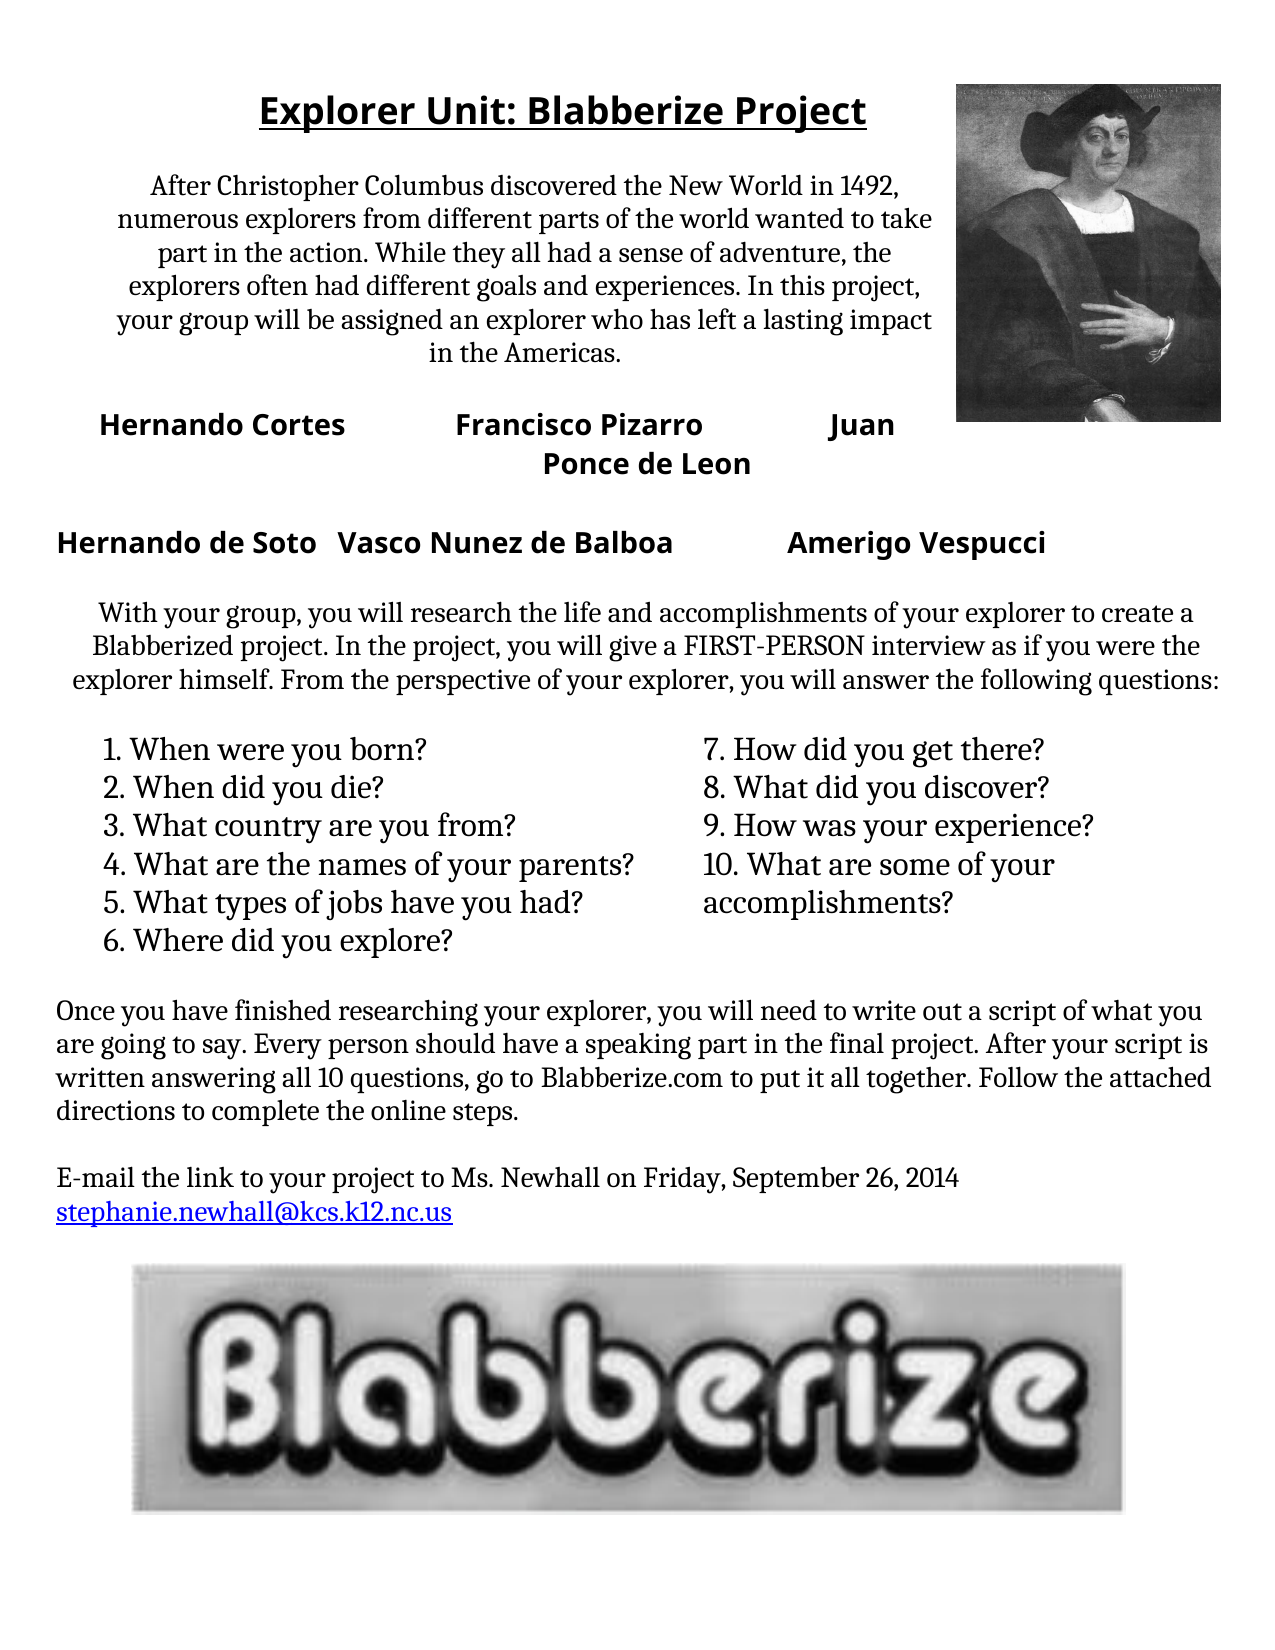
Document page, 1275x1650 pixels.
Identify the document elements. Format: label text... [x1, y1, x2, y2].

text With your group, you will research the life and accomplishments of your explorer to create a Blabberized project. In the project, you will give a FIRST-PERSON interview as if you were the explorer himself. From the perspective of your explorer, you will answer the following questions: [56, 596, 1237, 697]
text stephanie.newhall@kcs.k12.nc.us [56, 1195, 1237, 1228]
text 1. When were you born? [103, 730, 637, 768]
picture [131, 1263, 1126, 1515]
text 5. What types of jobs have you had? [103, 883, 637, 922]
text After Christopher Columbus discovered the New World in 1492, numerous explorers from different parts of the world wanted to take part in the action. While they all had a sense of adventure, the explorers often had different goals and experiences. In this project, your group will be assigned an explorer who has left a lasting impact in the Americas. [112, 169, 956, 370]
text 3. What country are you from? [103, 807, 637, 845]
text Hernando Cortes Francisco Pizarro Juan Ponce de Leon [56, 404, 1237, 483]
text Explorer Unit: Blabberize Project [187, 84, 956, 135]
text 4. What are the names of your parents? [103, 845, 637, 883]
text E-mail the link to your project to Ms. Newhall on Friday, September 26, 2014 [56, 1161, 1237, 1195]
text 9. How was your experience? [703, 807, 1237, 845]
text 7. How did you get there? [703, 730, 1237, 768]
text 2. When did you die? [103, 768, 637, 807]
text Once you have finished researching your explorer, you will need to write out a script of what you are going to say. Every person should have a speaking part in the final project. After your script is written answering all 10 questions, go to Blabberize.com to put it all together. Follow the attached directions to complete the online steps. [56, 994, 1237, 1128]
text 10. What are some of your accomplishments? [703, 845, 1237, 922]
text Hernando de Soto Vasco Nunez de Balboa Amerigo Vespucci [56, 523, 1237, 562]
text 6. Where did you explore? [103, 922, 637, 960]
text 8. What did you discover? [703, 768, 1237, 807]
picture [956, 84, 1221, 422]
